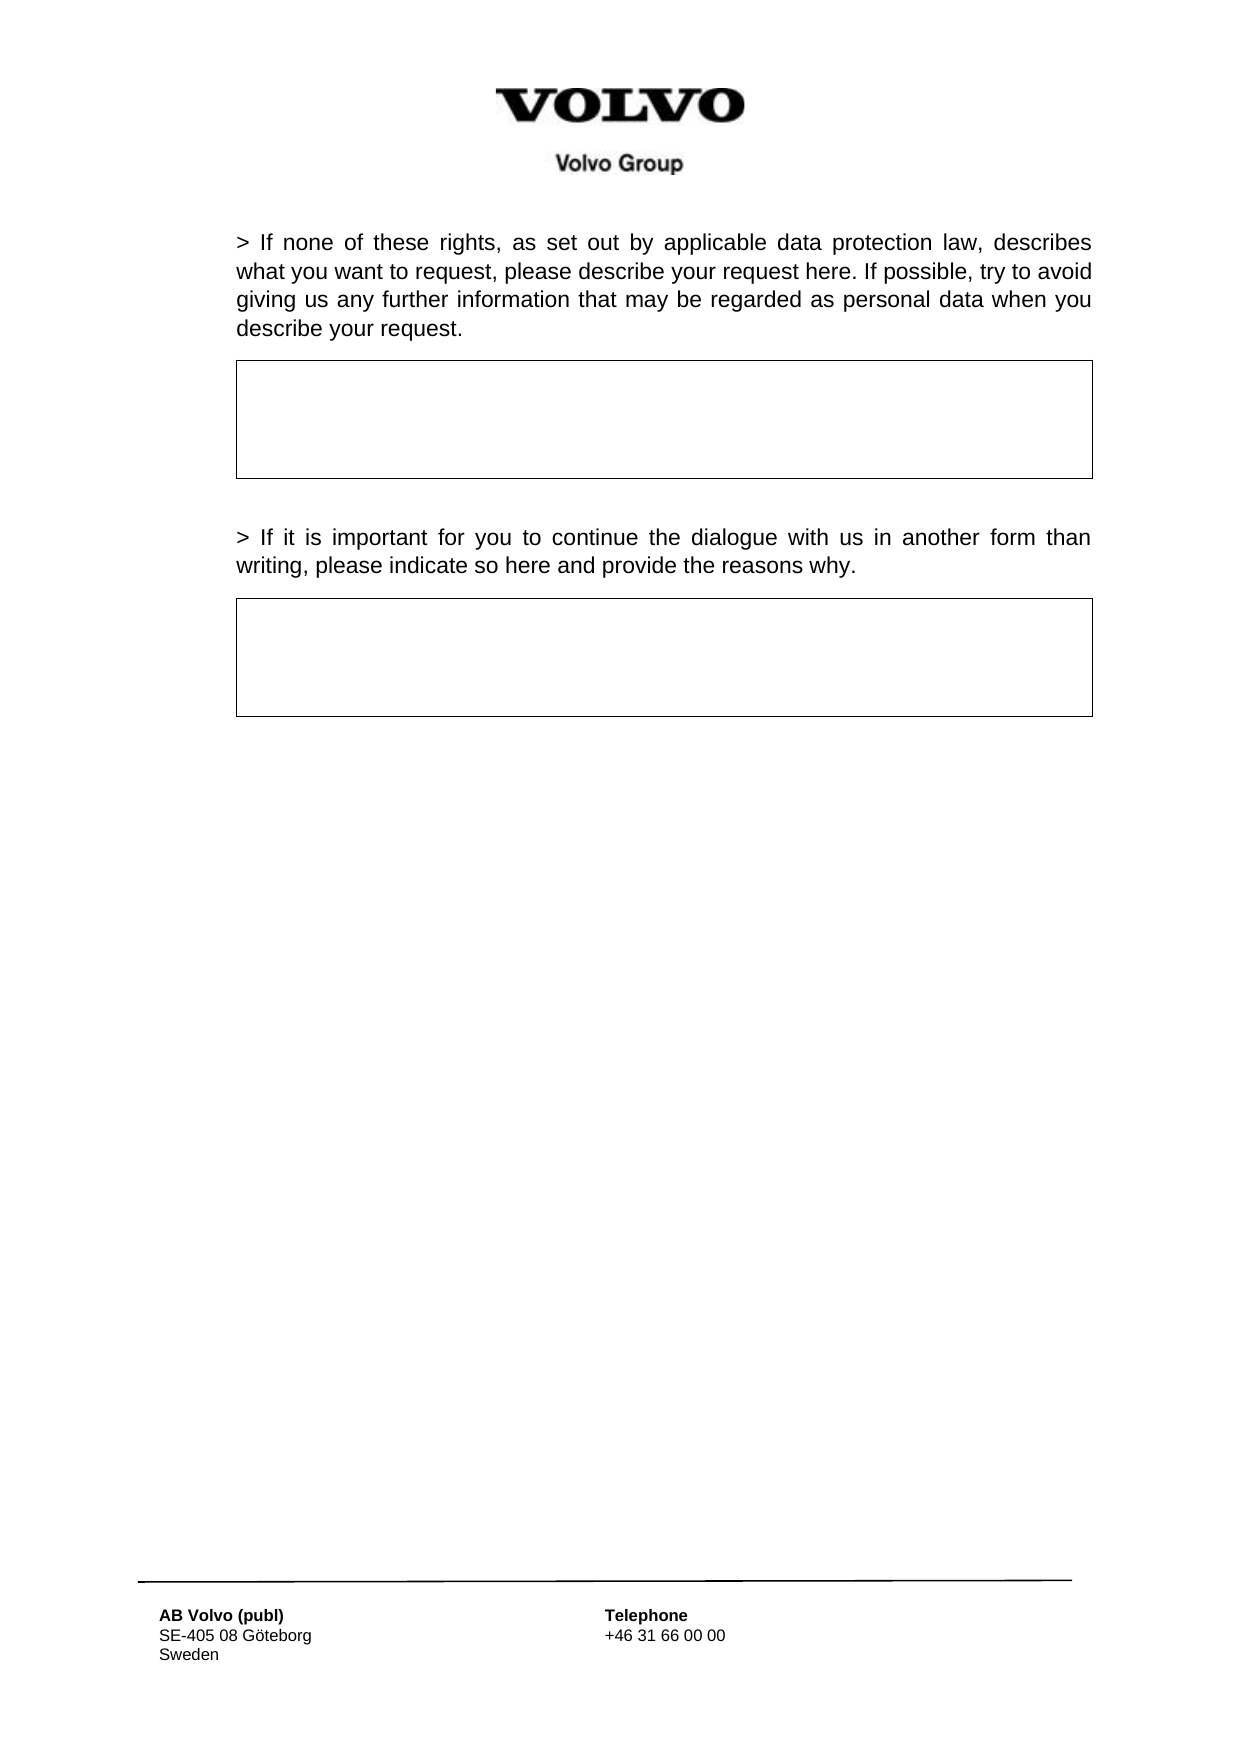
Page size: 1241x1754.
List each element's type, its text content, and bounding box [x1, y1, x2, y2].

picture [495, 88, 745, 175]
table_header [237, 599, 1092, 716]
text > If none of these rights, as set out by applicable data protection law, describes what you want to request, please describe your request here. If possible, try to avoid giving us any further information that may be regarded as personal data when you describe your request. [236, 229, 1093, 341]
table_header [237, 361, 1092, 478]
text > If it is important for you to continue the dialogue with us in another form than writing, please indicate so here and provide the reasons why. [236, 524, 1093, 579]
